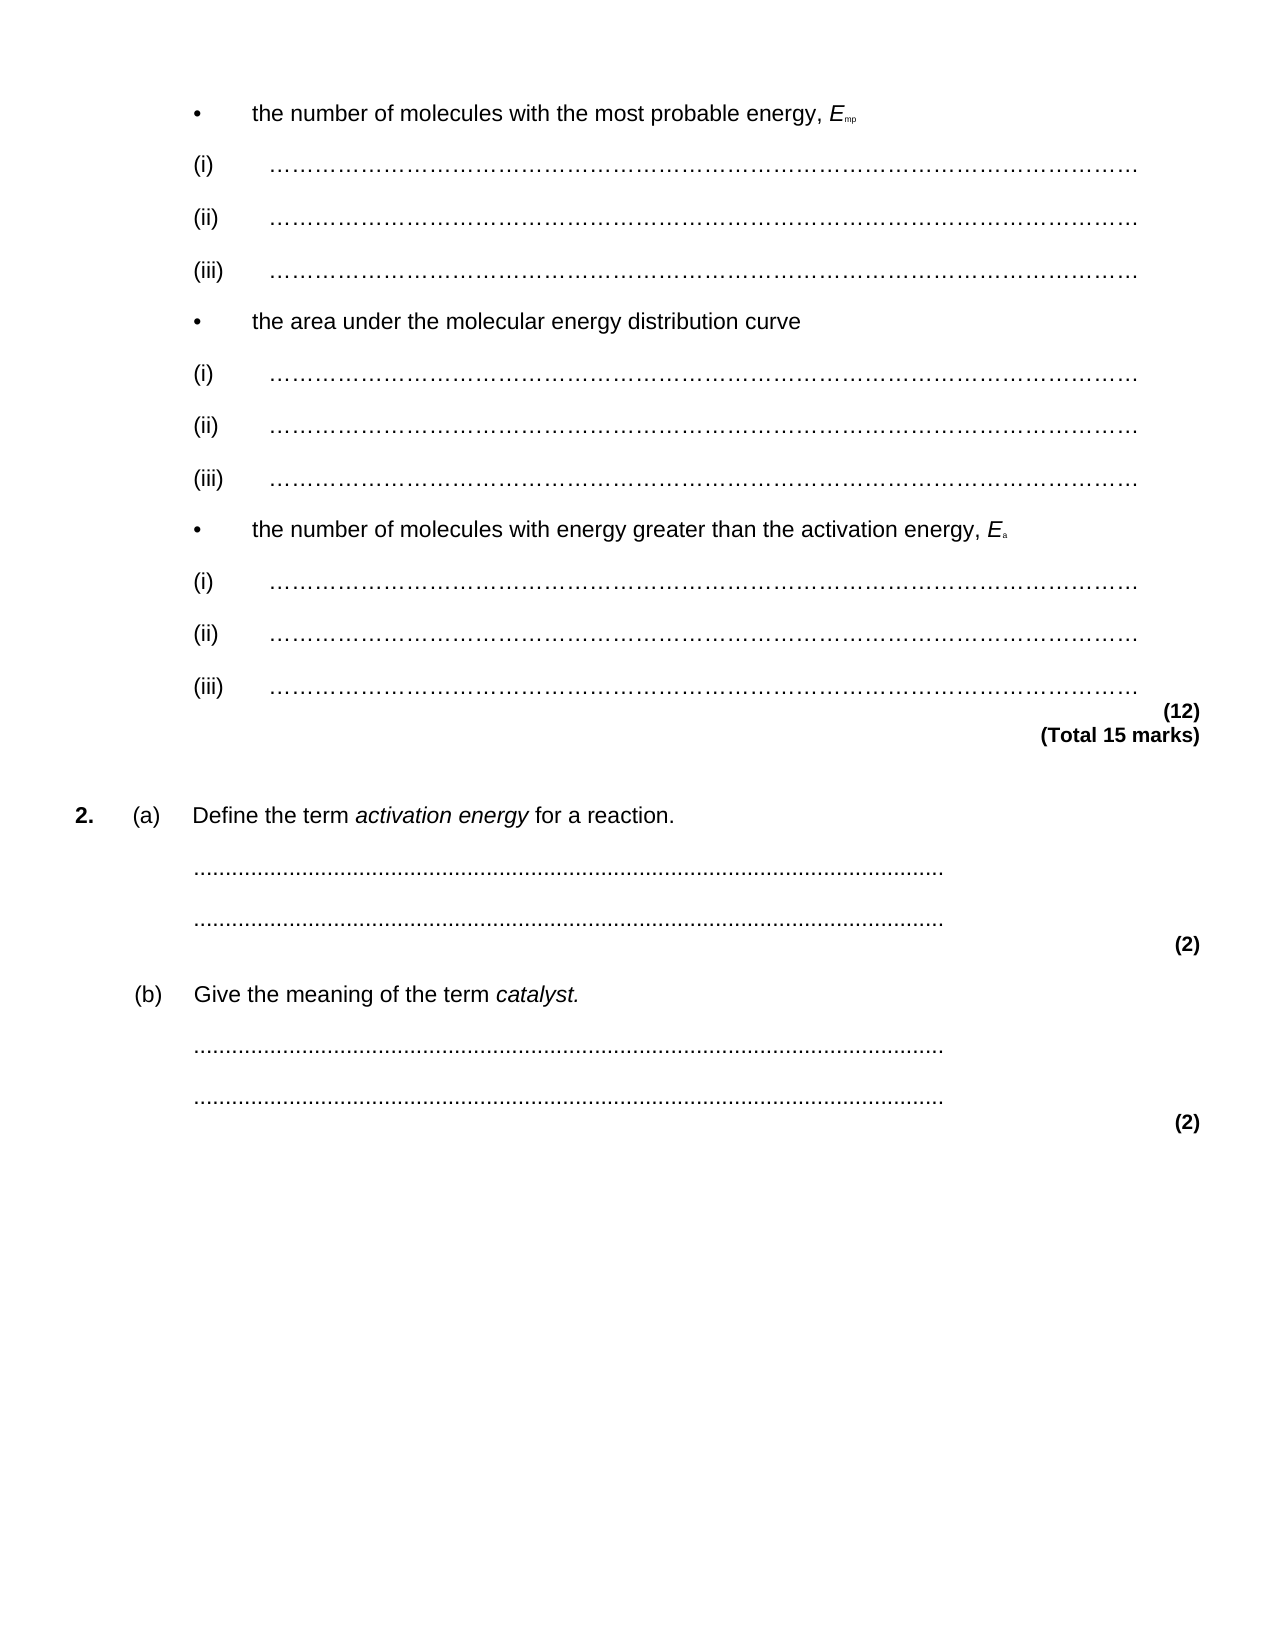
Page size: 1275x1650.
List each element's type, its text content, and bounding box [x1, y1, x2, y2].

text ...................................................................................................................... [193, 854, 1141, 880]
list …………………………………………………………………………………………………… [193, 620, 1141, 647]
text (2) [75, 1109, 1200, 1133]
list …………………………………………………………………………………………………… [193, 568, 1141, 594]
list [193, 151, 1141, 178]
list …………………………………………………………………………………………………… [193, 673, 1141, 699]
list …………………………………………………………………………………………………… [193, 412, 1141, 438]
text ...................................................................................................................... [193, 1083, 1141, 1109]
text (12) [75, 699, 1200, 723]
list …………………………………………………………………………………………………… [193, 257, 1141, 283]
text (b) Give the meaning of the term catalyst. [134, 981, 1141, 1007]
list …………………………………………………………………………………………………… [193, 359, 1141, 386]
text 2. (a) Define the term activation energy for a reaction. [75, 802, 1141, 829]
text (Total 15 marks) [75, 723, 1200, 747]
text (2) [75, 932, 1200, 956]
text ...................................................................................................................... [193, 1032, 1141, 1058]
text ...................................................................................................................... [193, 905, 1141, 932]
list …………………………………………………………………………………………………… [193, 204, 1141, 230]
text • the number of molecules with the most probable energy, Emp [193, 100, 1141, 126]
list …………………………………………………………………………………………………… [193, 465, 1141, 491]
text • the area under the molecular energy distribution curve [193, 308, 1141, 334]
text • the number of molecules with energy greater than the activation energy, Ea [193, 516, 1141, 543]
